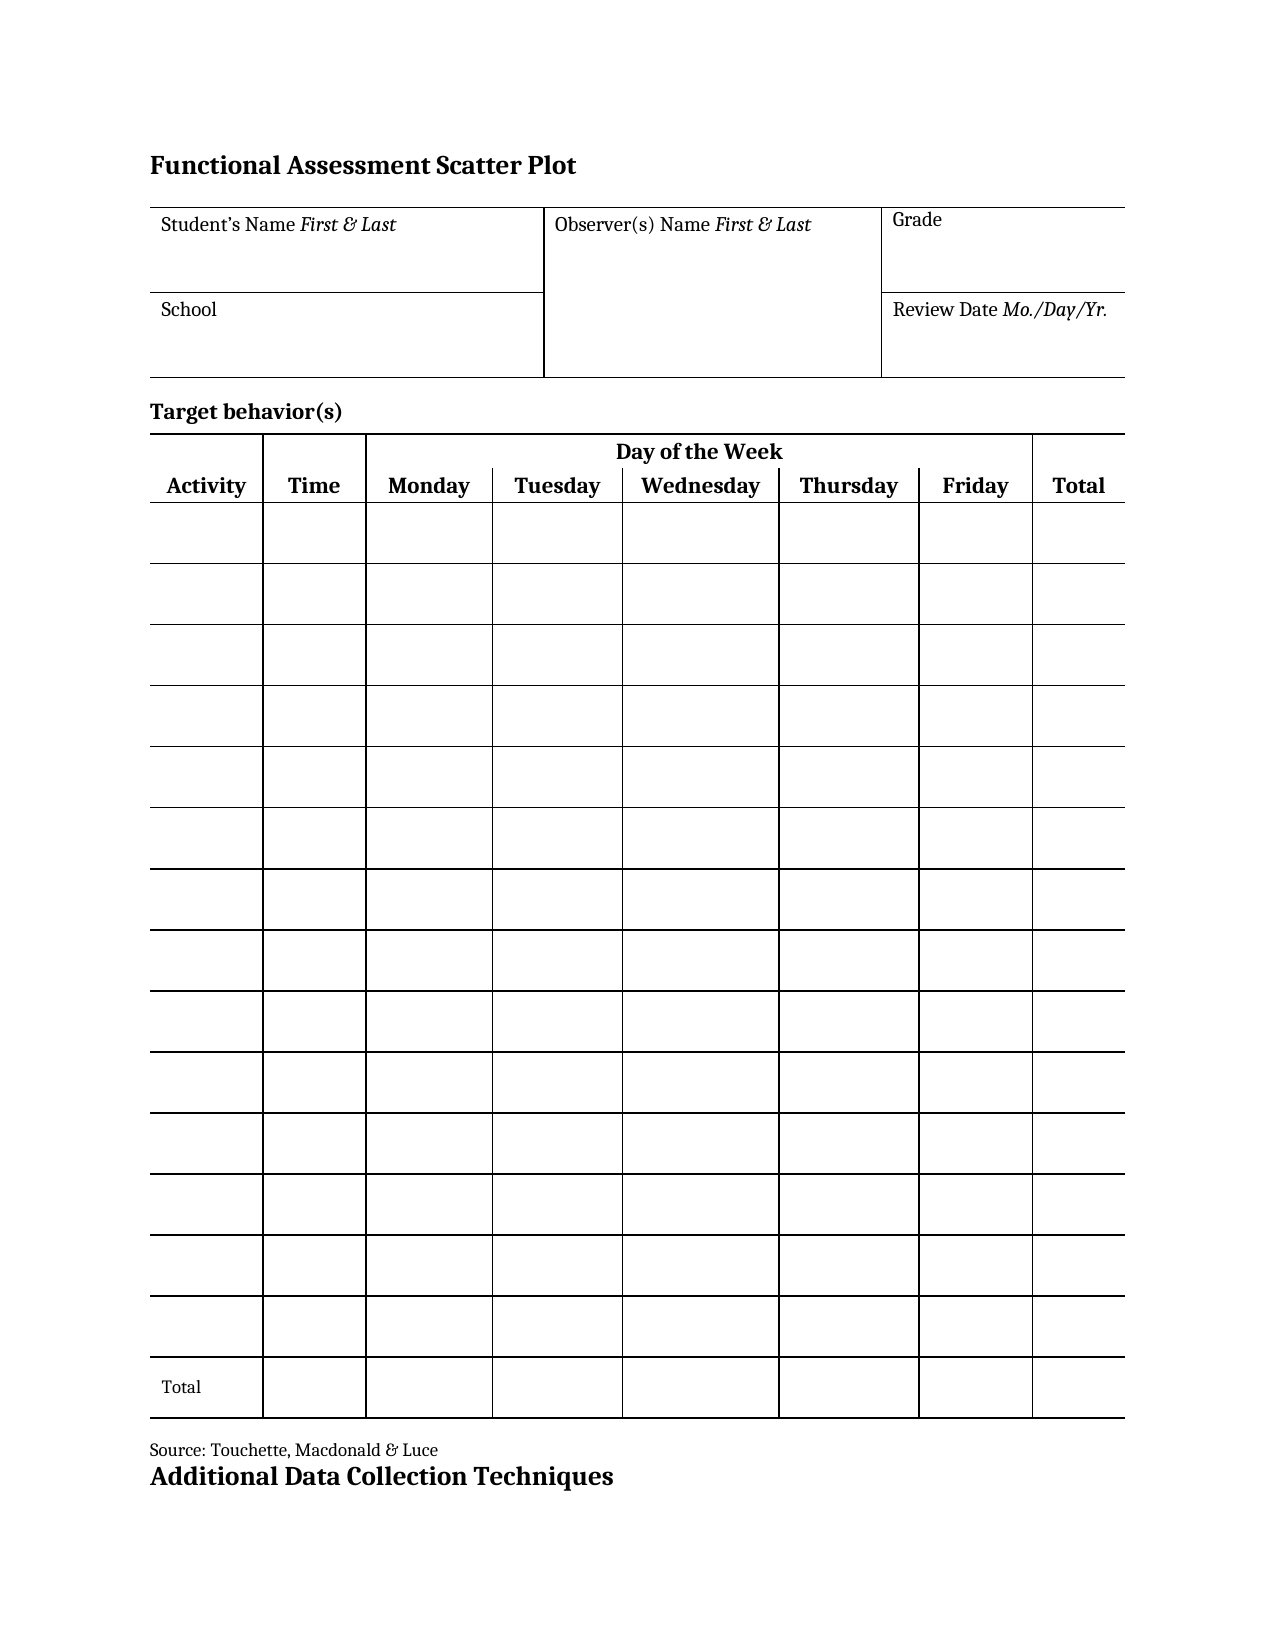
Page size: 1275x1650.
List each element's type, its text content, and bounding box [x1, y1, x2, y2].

table_cell [367, 1297, 492, 1356]
table_cell [493, 686, 622, 746]
table_cell [367, 625, 492, 685]
table_cell [264, 1297, 365, 1356]
table_cell [150, 686, 262, 746]
table_cell [920, 1297, 1032, 1356]
table_cell [493, 931, 622, 990]
table_cell [623, 686, 778, 746]
table_cell [150, 747, 262, 807]
table_cell [1033, 1236, 1125, 1295]
table_cell [780, 992, 918, 1051]
table_cell [150, 503, 262, 563]
table_cell [780, 564, 918, 624]
table_cell [623, 1236, 778, 1295]
table_cell [780, 686, 918, 746]
text Additional Data Collection Techniques [150, 1461, 1125, 1492]
table_cell [150, 992, 262, 1051]
table_cell [150, 1175, 262, 1234]
table_cell [264, 992, 365, 1051]
table_cell [920, 564, 1032, 624]
table_cell [920, 931, 1032, 990]
table_cell [493, 1114, 622, 1173]
table_cell [264, 1358, 365, 1417]
table_cell [623, 1358, 778, 1417]
table_cell [780, 870, 918, 929]
table_header Activity [150, 435, 262, 502]
table_cell [367, 931, 492, 990]
table_cell [264, 1114, 365, 1173]
table_cell [1033, 1175, 1125, 1234]
table_cell [367, 686, 492, 746]
table_cell [493, 564, 622, 624]
table_header Day of the Week [367, 435, 1032, 467]
table_cell Wednesday [623, 468, 778, 502]
table_header Total [1033, 435, 1125, 502]
table_cell [264, 625, 365, 685]
table_cell [920, 686, 1032, 746]
table_cell [623, 931, 778, 990]
table_cell [1033, 808, 1125, 868]
table_cell [780, 625, 918, 685]
table_cell [780, 503, 918, 563]
table_cell [367, 1175, 492, 1234]
table_cell [780, 1358, 918, 1417]
table_cell [493, 1053, 622, 1112]
table_cell [264, 870, 365, 929]
table_cell [493, 1358, 622, 1417]
table_cell [623, 870, 778, 929]
table_cell [264, 564, 365, 624]
table_cell [493, 992, 622, 1051]
table_cell [623, 625, 778, 685]
table_cell [1033, 931, 1125, 990]
table_cell [780, 1114, 918, 1173]
table_cell [780, 931, 918, 990]
table_cell [780, 1175, 918, 1234]
table_cell [493, 625, 622, 685]
table_cell [780, 808, 918, 868]
table_cell [1033, 625, 1125, 685]
table_cell [1033, 992, 1125, 1051]
table_header Grade [882, 208, 1125, 292]
table_cell [1033, 1114, 1125, 1173]
table_cell [493, 747, 622, 807]
table_cell Thursday [780, 468, 918, 502]
table_cell [623, 1297, 778, 1356]
table_header Time [264, 435, 365, 502]
table_cell [920, 1358, 1032, 1417]
table_cell [264, 931, 365, 990]
table_cell Review Date Mo./Day/Yr. [882, 293, 1125, 377]
table_cell [264, 1236, 365, 1295]
table_cell [150, 625, 262, 685]
table_cell [367, 992, 492, 1051]
table_cell Monday [367, 468, 492, 502]
table_cell [150, 870, 262, 929]
table_cell [150, 808, 262, 868]
table_cell [150, 1297, 262, 1356]
table_cell [623, 1114, 778, 1173]
table_cell [1033, 1297, 1125, 1356]
table_cell [150, 1236, 262, 1295]
table_cell School [150, 293, 543, 377]
table_header Observer(s) Name First & Last [545, 208, 881, 377]
table_cell [623, 564, 778, 624]
table_cell Total [150, 1358, 262, 1417]
table_cell [493, 870, 622, 929]
table_cell [623, 992, 778, 1051]
table_cell [150, 1114, 262, 1173]
table_cell [920, 808, 1032, 868]
table_cell [780, 1297, 918, 1356]
table_cell [920, 625, 1032, 685]
table_cell [920, 1175, 1032, 1234]
table_cell Tuesday [493, 468, 622, 502]
table_cell [367, 503, 492, 563]
table_cell [264, 1175, 365, 1234]
table_cell [150, 1053, 262, 1112]
table_cell [920, 870, 1032, 929]
table_cell [264, 1053, 365, 1112]
table_cell [367, 1236, 492, 1295]
table_cell [264, 808, 365, 868]
table_cell [780, 1236, 918, 1295]
table_cell [367, 808, 492, 868]
table_cell [367, 747, 492, 807]
table_cell [493, 1236, 622, 1295]
table_cell [920, 992, 1032, 1051]
table_cell [493, 808, 622, 868]
table_cell [264, 747, 365, 807]
table_cell [780, 1053, 918, 1112]
table_cell [1033, 1053, 1125, 1112]
table_cell [920, 503, 1032, 563]
table_cell [367, 1053, 492, 1112]
table_cell [623, 503, 778, 563]
table_cell [367, 564, 492, 624]
table_cell [920, 747, 1032, 807]
table_cell [1033, 503, 1125, 563]
text Functional Assessment Scatter Plot [150, 150, 1125, 181]
table_cell [264, 686, 365, 746]
table_cell [493, 503, 622, 563]
table_cell [920, 1053, 1032, 1112]
table_cell Friday [920, 468, 1032, 502]
text Source: Touchette, Macdonald & Luce [150, 1440, 1125, 1461]
table_cell [367, 870, 492, 929]
table_cell [150, 931, 262, 990]
table_cell [780, 747, 918, 807]
table_header Student’s Name First & Last [150, 208, 543, 292]
table_cell [264, 503, 365, 563]
table_cell [920, 1236, 1032, 1295]
text Target behavior(s) [150, 399, 1125, 425]
table_cell [623, 1175, 778, 1234]
table_cell [1033, 870, 1125, 929]
table_cell [623, 747, 778, 807]
table_cell [623, 808, 778, 868]
table_cell [493, 1297, 622, 1356]
table_cell [1033, 686, 1125, 746]
table_cell [1033, 1358, 1125, 1417]
table_cell [1033, 564, 1125, 624]
table_cell [493, 1175, 622, 1234]
table_cell [367, 1114, 492, 1173]
table_cell [1033, 747, 1125, 807]
table_cell [367, 1358, 492, 1417]
table_cell [150, 564, 262, 624]
table_cell [623, 1053, 778, 1112]
table_cell [920, 1114, 1032, 1173]
